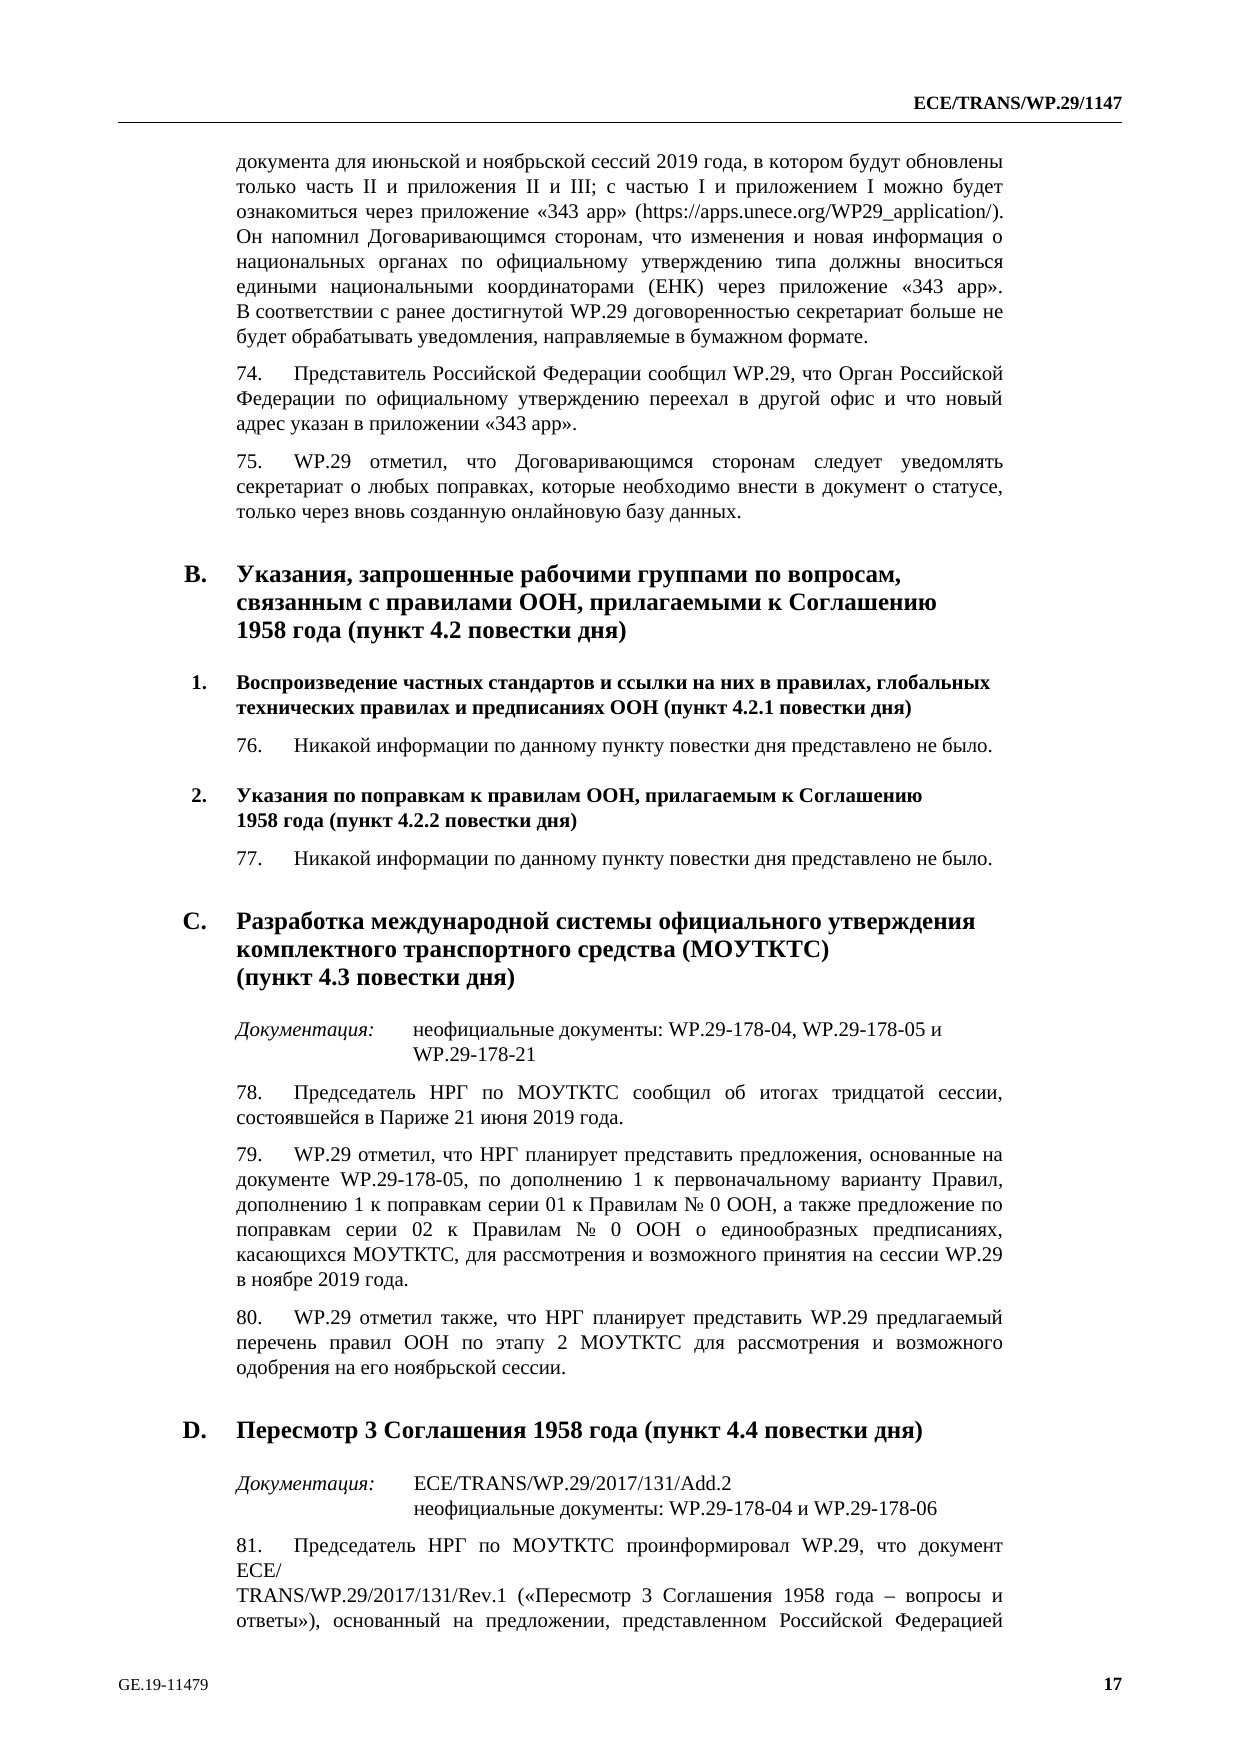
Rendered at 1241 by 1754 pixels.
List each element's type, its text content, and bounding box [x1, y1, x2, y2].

text B. Указания, запрошенные рабочими группами по вопросам, связанным с правилами ООН, прилагаемыми к Соглашению 1958 года (пункт 4.2 повестки дня) [118, 560, 1004, 644]
text неофициальные документы: WP.29-178-04 и WP.29-178-06 [236, 1494, 1004, 1519]
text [236, 148, 1004, 348]
text 77. Никакой информации по данному пункту повестки дня представлено не было. [236, 844, 1004, 869]
text 80. WP.29 отметил также, что НРГ планирует представить WP.29 предлагаемый перечень правил ООН по этапу 2 МОУТКТС для рассмотрения и возможного одобрения на его ноябрьской сессии. [236, 1304, 1004, 1379]
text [236, 1532, 1004, 1632]
text 75. WP.29 отметил, что Договаривающимся сторонам следует уведомлять секретариат о любых поправках, которые необходимо внести в документ о статусе, только через вновь созданную онлайновую базу данных. [236, 448, 1004, 523]
text Документация: неофициальные документы: WP.29-178-04, WP.29-178-05 и WP.29-178-21 [236, 1016, 1004, 1066]
text D. Пересмотр 3 Соглашения 1958 года (пункт 4.4 повестки дня) [118, 1416, 1004, 1444]
text 1. Воспроизведение частных стандартов и ссылки на них в правилах, глобальных технических правилах и предписаниях ООН (пункт 4.2.1 повестки дня) [118, 669, 1004, 719]
text 2. Указания по поправкам к правилам ООН, прилагаемым к Соглашению 1958 года (пункт 4.2.2 повестки дня) [118, 782, 1004, 832]
text C. Разработка международной системы официального утверждения комплектного транспортного средства (МОУТКТС) (пункт 4.3 повестки дня) [118, 907, 1004, 991]
text 76. Никакой информации по данному пункту повестки дня представлено не было. [236, 732, 1004, 757]
text 74. Представитель Российской Федерации сообщил WP.29, что Орган Российской Федерации по официальному утверждению переехал в другой офис и что новый адрес указан в приложении «343 app». [236, 360, 1004, 435]
text 78. Председатель НРГ по МОУТКТС сообщил об итогах тридцатой сессии, состоявшейся в Париже 21 июня 2019 года. [236, 1079, 1004, 1129]
text 79. WP.29 отметил, что НРГ планирует представить предложения, основанные на документе WP.29-178-05, по дополнению 1 к первоначальному варианту Правил, дополнению 1 к поправкам серии 01 к Правилам № 0 ООН, а также предложение по поправкам серии 02 к Правилам № 0 ООН о единообразных предписаниях, касающихся МОУТКТС, для рассмотрения и возможного принятия на сессии WP.29 в ноябре 2019 года. [236, 1141, 1004, 1291]
text Документация: ECE/TRANS/WP.29/2017/131/Add.2 [237, 1469, 1003, 1494]
